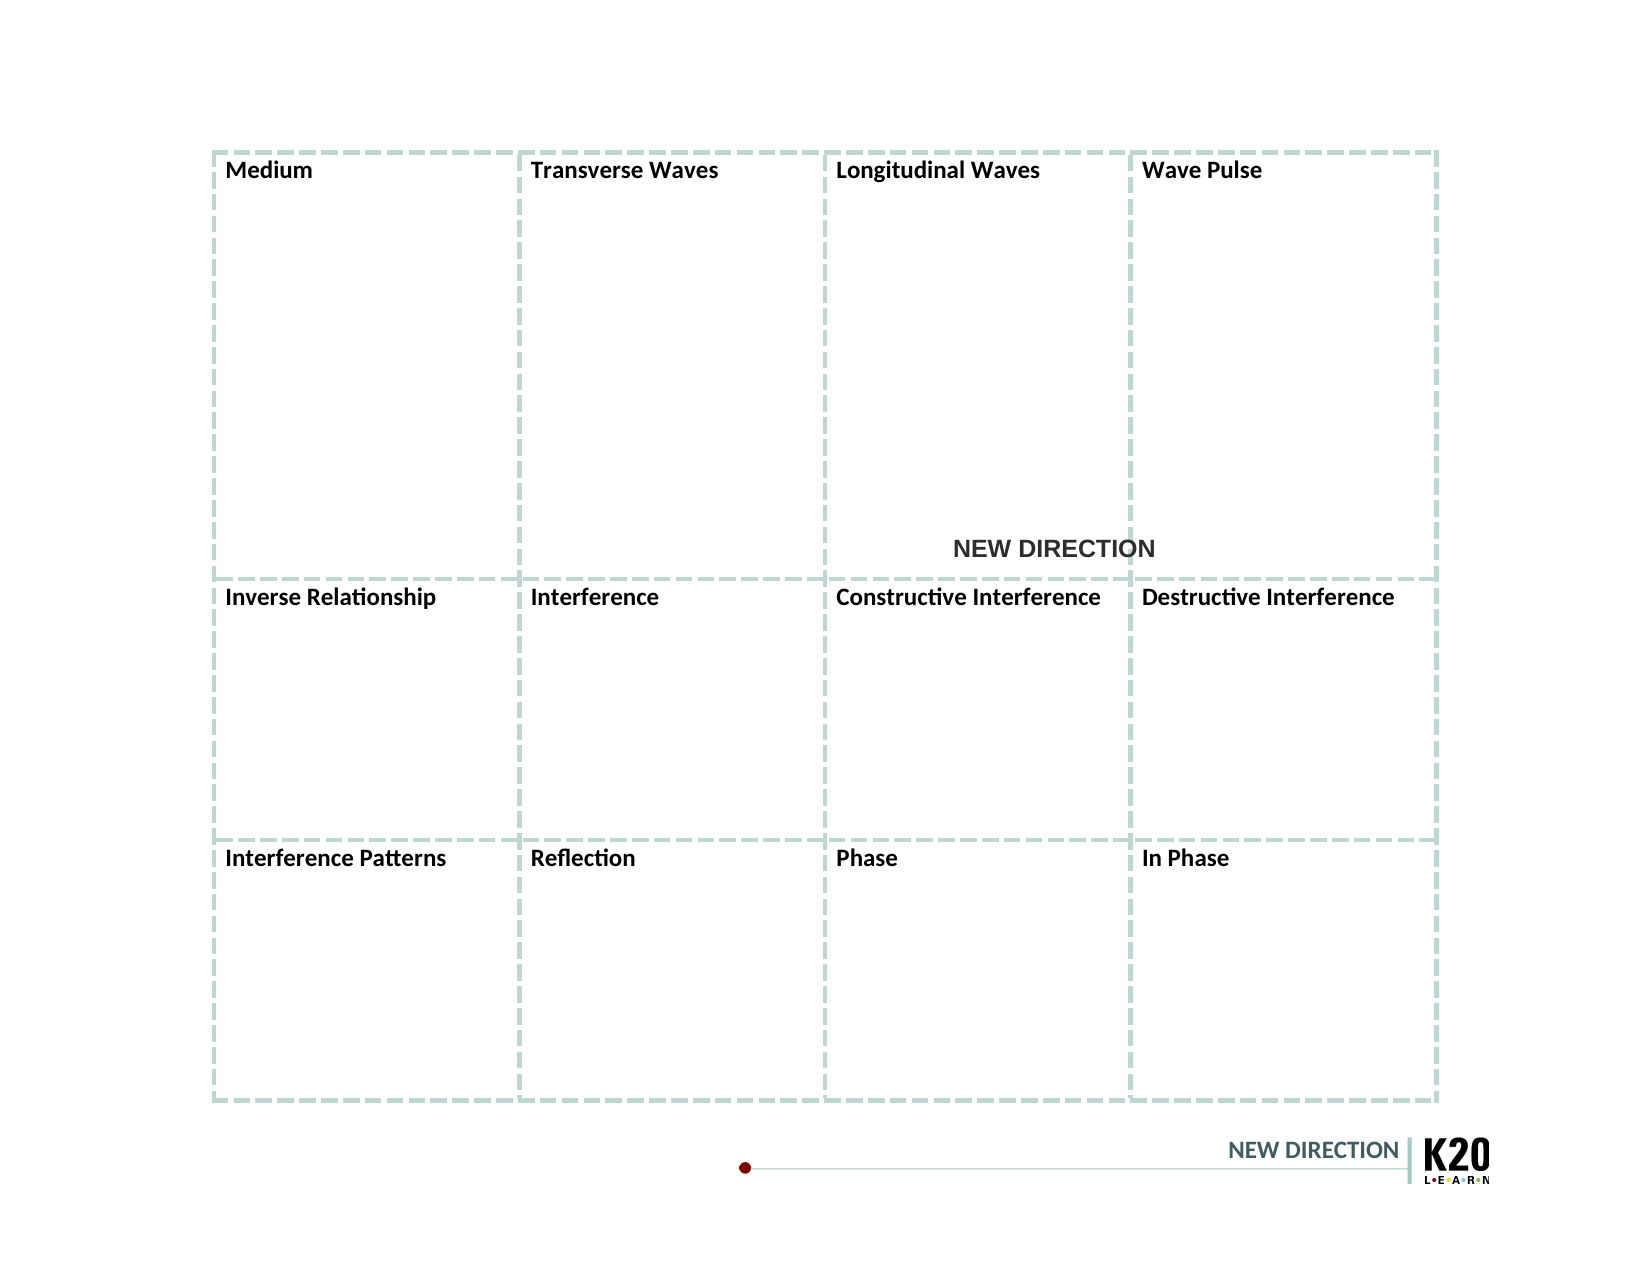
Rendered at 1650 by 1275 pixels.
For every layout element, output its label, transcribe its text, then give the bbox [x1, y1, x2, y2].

table_cell Reflection [519, 838, 825, 1098]
table_cell Interference [519, 576, 825, 837]
table_cell In Phase [1131, 838, 1436, 1098]
table_cell Inverse Relationship [214, 576, 519, 837]
table_cell Phase [825, 838, 1131, 1098]
picture [739, 1134, 1489, 1187]
table_cell Longitudinal Waves [825, 150, 1131, 576]
table_cell Medium [214, 150, 519, 576]
table_cell Constructive Interference [825, 576, 1131, 837]
table_cell Destructive Interference [1131, 576, 1436, 837]
table_cell Interference Patterns [214, 838, 519, 1098]
table_cell Transverse Waves [519, 150, 825, 576]
table_cell Wave Pulse [1131, 150, 1436, 576]
